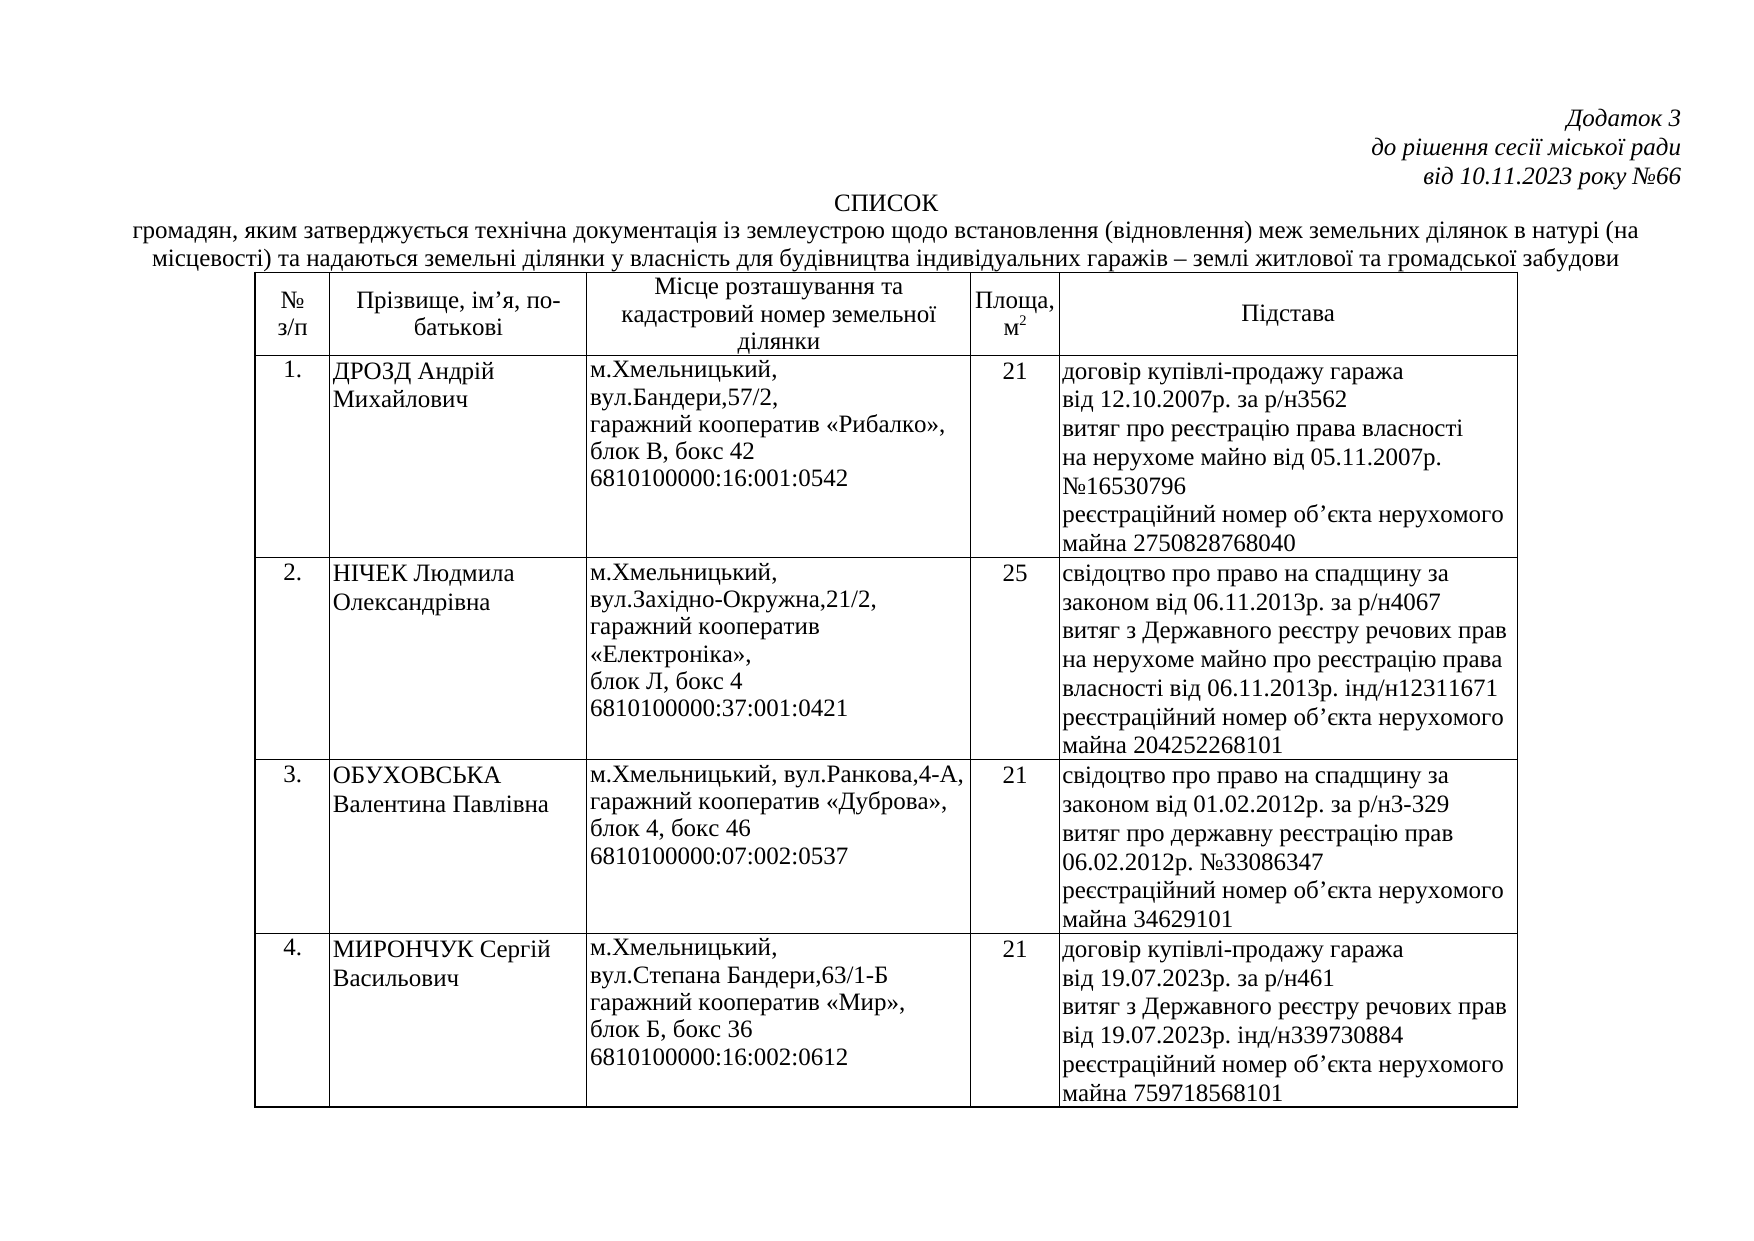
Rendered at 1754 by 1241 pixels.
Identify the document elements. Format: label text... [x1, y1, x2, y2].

text СПИСОК [88, 190, 1683, 217]
table_cell 4. [256, 934, 329, 1106]
table_header Підстава [1060, 273, 1517, 355]
table_cell 25 [971, 558, 1059, 759]
table_cell м.Хмельницький, вул.Західно-Окружна,21/2, гаражний кооператив «Електроніка», блок Л, бокс 4 6810100000:37:001:0421 [587, 558, 970, 759]
table_cell договір купівлі-продажу гаража від 12.10.2007р. за р/н3562 витяг про реєстрацію права власності на нерухоме майно від 05.11.2007р. №16530796 реєстраційний номер об’єкта нерухомого майна 2750828768040 [1060, 356, 1517, 557]
table_cell НІЧЕК Людмила Олександрівна [330, 558, 586, 759]
table_cell 21 [971, 934, 1059, 1106]
table_header Площа, м2 [971, 273, 1059, 355]
table_cell ДРОЗД Андрій Михайлович [330, 356, 586, 557]
table_cell 2. [256, 558, 329, 759]
table_cell ОБУХОВСЬКА Валентина Павлівна [330, 760, 586, 933]
text громадян, яким затверджується технічна документація із землеустрою щодо встановлення (відновлення) меж земельних ділянок в натурі (на місцевості) та надаються земельні ділянки у власність для будівництва індивідуальних гаражів – землі житлової та громадської забудови [88, 217, 1683, 272]
table_cell 21 [971, 356, 1059, 557]
table_header № з/п [256, 273, 329, 355]
table_header Місце розташування та кадастровий номер земельної ділянки [587, 273, 970, 355]
table_header Прізвище, ім’я, по-батькові [330, 273, 586, 355]
text від 10.11.2023 року №66 [561, 161, 1683, 190]
table_cell м.Хмельницький, вул.Ранкова,4-А, гаражний кооператив «Дуброва», блок 4, бокс 46 6810100000:07:002:0537 [587, 760, 970, 933]
table_cell 1. [256, 356, 329, 557]
table_cell 3. [256, 760, 329, 933]
table_cell свідоцтво про право на спадщину за законом від 06.11.2013р. за р/н4067 витяг з Державного реєстру речових прав на нерухоме майно про реєстрацію права власності від 06.11.2013р. інд/н12311671 реєстраційний номер об’єкта нерухомого майна 204252268101 [1060, 558, 1517, 759]
table_cell МИРОНЧУК Сергій Васильович [330, 934, 586, 1106]
table_cell 21 [971, 760, 1059, 933]
table_cell м.Хмельницький, вул.Степана Бандери,63/1-Б гаражний кооператив «Мир», блок Б, бокс 36 6810100000:16:002:0612 [587, 934, 970, 1106]
table_cell свідоцтво про право на спадщину за законом від 01.02.2012р. за р/н3-329 витяг про державну реєстрацію прав 06.02.2012р. №33086347 реєстраційний номер об’єкта нерухомого майна 34629101 [1060, 760, 1517, 933]
text до рішення сесії міської ради [561, 132, 1683, 161]
table_cell м.Хмельницький, вул.Бандери,57/2, гаражний кооператив «Рибалко», блок В, бокс 42 6810100000:16:001:0542 [587, 356, 970, 557]
table_cell договір купівлі-продажу гаража від 19.07.2023р. за р/н461 витяг з Державного реєстру речових прав від 19.07.2023р. інд/н339730884 реєстраційний номер об’єкта нерухомого майна 759718568101 [1060, 934, 1517, 1106]
text Додаток 3 [561, 103, 1683, 132]
